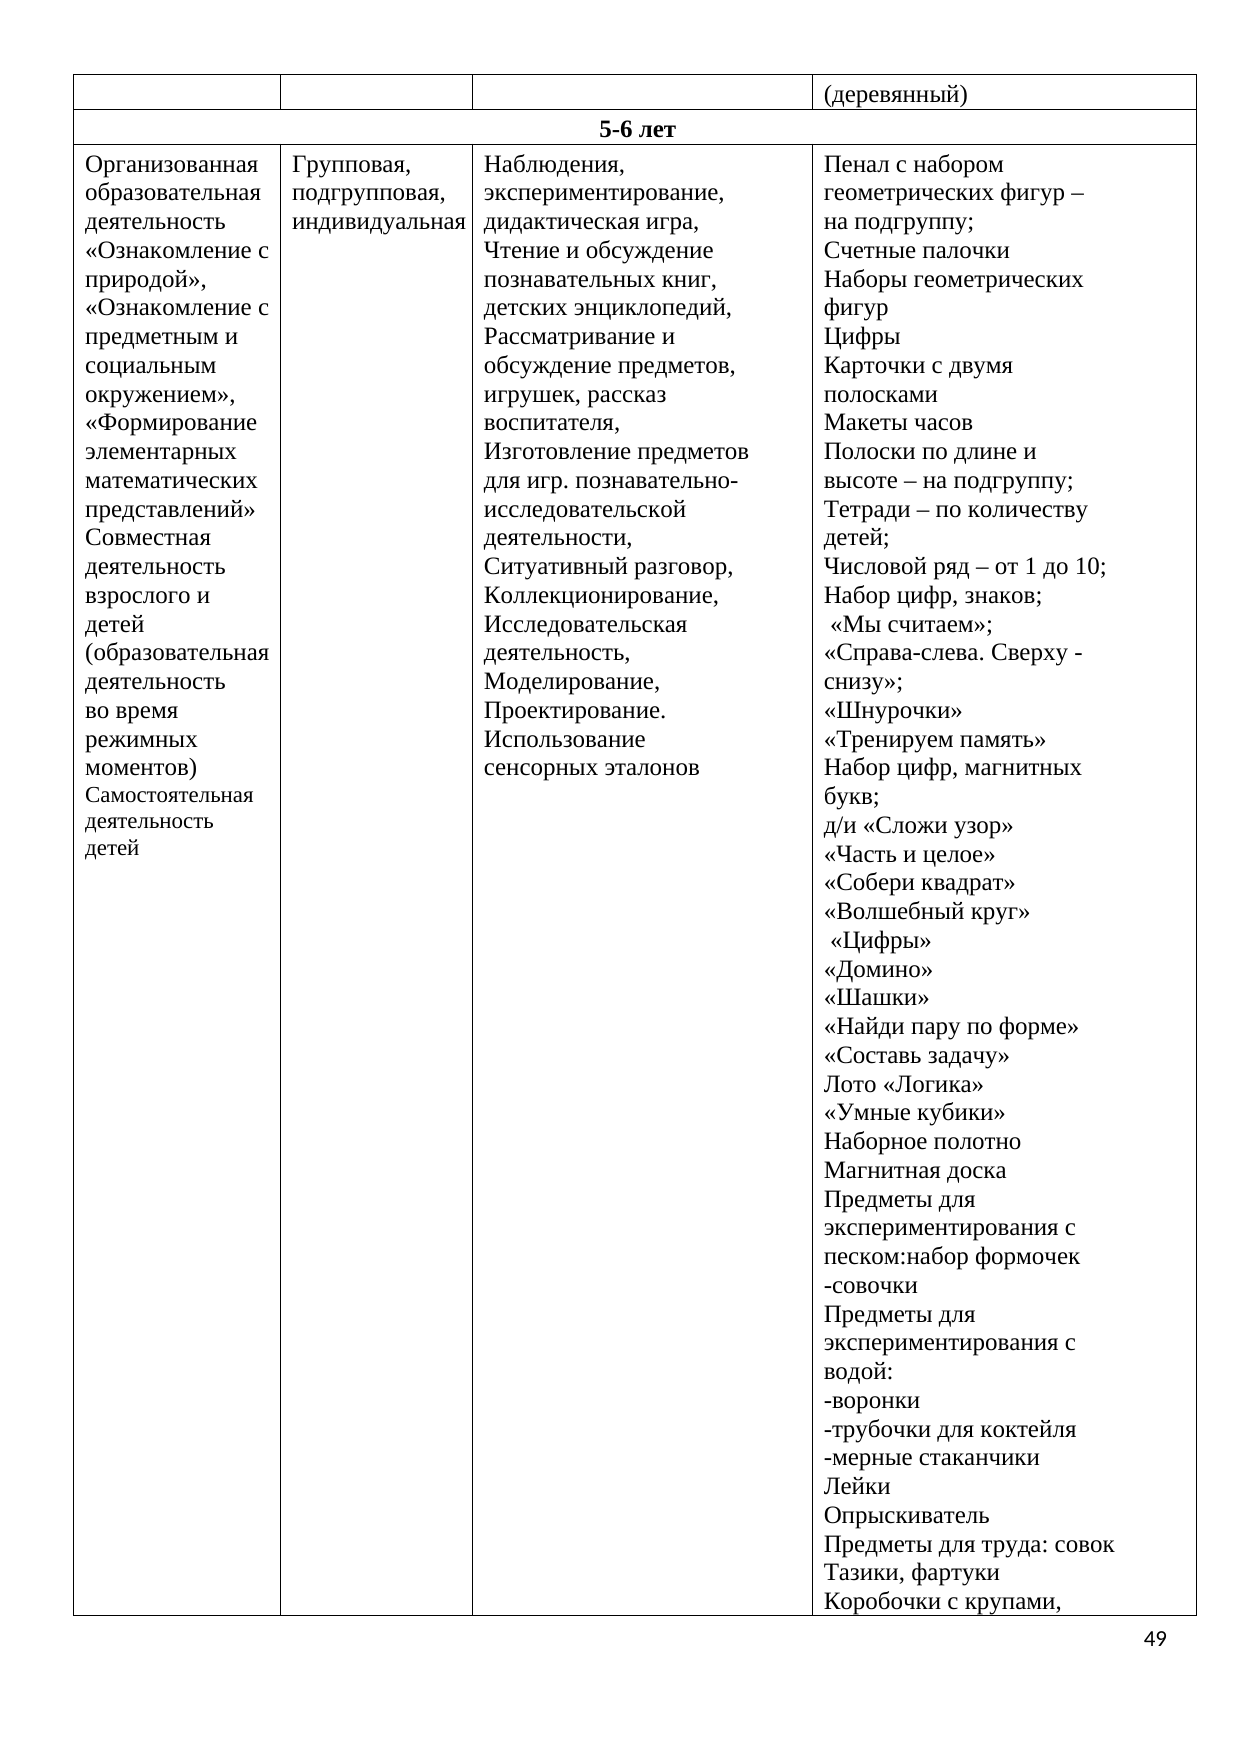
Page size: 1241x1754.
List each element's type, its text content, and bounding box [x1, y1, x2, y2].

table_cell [473, 145, 812, 1615]
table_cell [74, 145, 280, 1615]
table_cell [281, 75, 472, 109]
table_cell 5-6 лет [74, 110, 1196, 143]
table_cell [74, 75, 280, 109]
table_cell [473, 75, 812, 109]
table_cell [813, 145, 1196, 1615]
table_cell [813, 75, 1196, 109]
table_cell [281, 145, 472, 1615]
